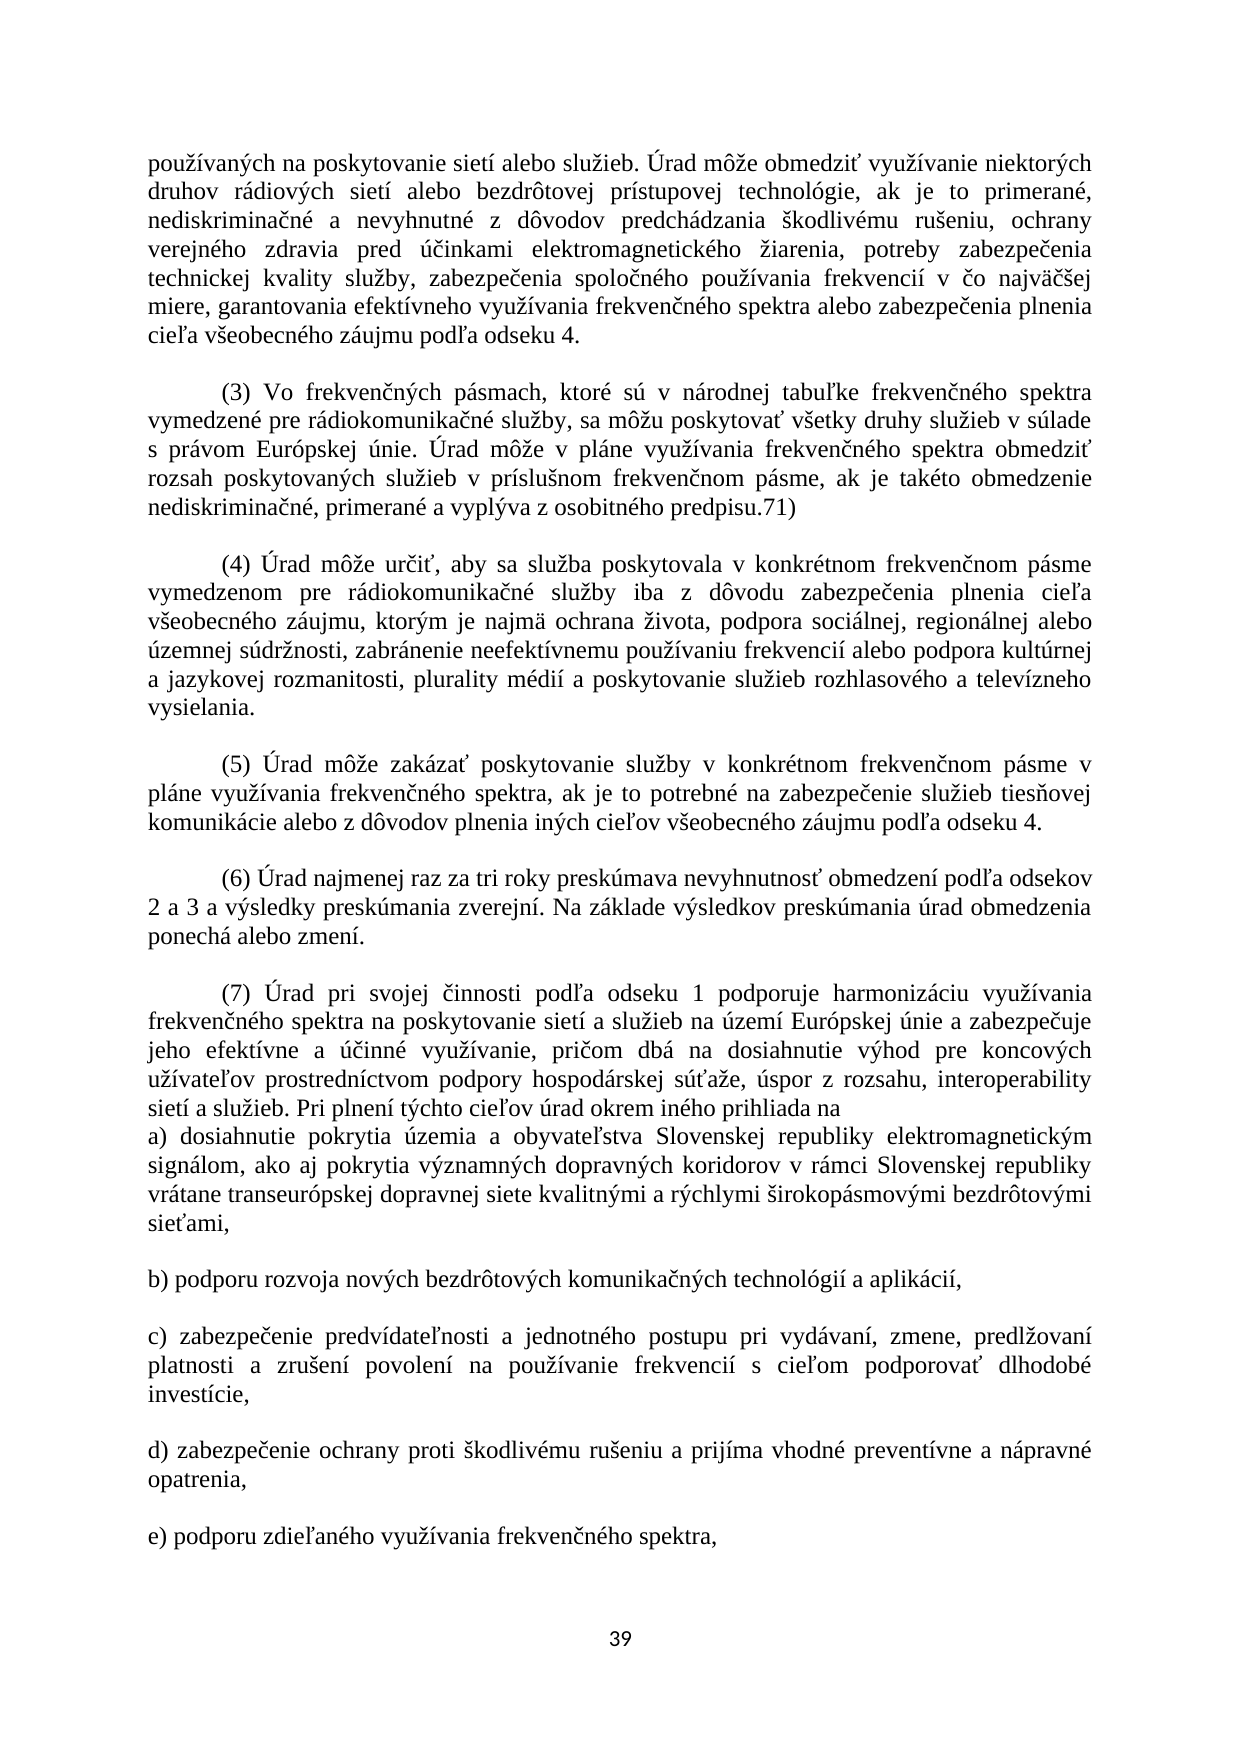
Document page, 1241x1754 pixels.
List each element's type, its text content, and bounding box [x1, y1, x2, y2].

text c) zabezpečenie predvídateľnosti a jednotného postupu pri vydávaní, zmene, predlžovaní platnosti a zrušení povolení na používanie frekvencií s cieľom podporovať dlhodobé investície, [148, 1321, 1093, 1407]
text (7) Úrad pri svojej činnosti podľa odseku 1 podporuje harmonizáciu využívania frekvenčného spektra na poskytovanie sietí a služieb na území Európskej únie a zabezpečuje jeho efektívne a účinné využívanie, pričom dbá na dosiahnutie výhod pre koncových užívateľov prostredníctvom podpory hospodárskej súťaže, úspor z rozsahu, interoperability sietí a služieb. Pri plnení týchto cieľov úrad okrem iného prihliada na [148, 978, 1093, 1121]
text (5) Úrad môže zakázať poskytovanie služby v konkrétnom frekvenčnom pásme v pláne využívania frekvenčného spektra, ak je to potrebné na zabezpečenie služieb tiesňovej komunikácie alebo z dôvodov plnenia iných cieľov všeobecného záujmu podľa odseku 4. [148, 749, 1093, 835]
text (3) Vo frekvenčných pásmach, ktoré sú v národnej tabuľke frekvenčného spektra vymedzené pre rádiokomunikačné služby, sa môžu poskytovať všetky druhy služieb v súlade s právom Európskej únie. Úrad môže v pláne využívania frekvenčného spektra obmedziť rozsah poskytovaných služieb v príslušnom frekvenčnom pásme, ak je takéto obmedzenie nediskriminačné, primerané a vyplýva z osobitného predpisu.71) [148, 377, 1093, 521]
text a) dosiahnutie pokrytia územia a obyvateľstva Slovenskej republiky elektromagnetickým signálom, ako aj pokrytia významných dopravných koridorov v rámci Slovenskej republiky vrátane transeurópskej dopravnej siete kvalitnými a rýchlymi širokopásmovými bezdrôtovými sieťami, [148, 1121, 1093, 1236]
text (4) Úrad môže určiť, aby sa služba poskytovala v konkrétnom frekvenčnom pásme vymedzenom pre rádiokomunikačné služby iba z dôvodu zabezpečenia plnenia cieľa všeobecného záujmu, ktorým je najmä ochrana života, podpora sociálnej, regionálnej alebo územnej súdržnosti, zabránenie neefektívnemu používaniu frekvencií alebo podpora kultúrnej a jazykovej rozmanitosti, plurality médií a poskytovanie služieb rozhlasového a televízneho vysielania. [148, 549, 1093, 721]
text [148, 148, 1093, 349]
text e) podporu zdieľaného využívania frekvenčného spektra, [148, 1521, 1093, 1550]
text (6) Úrad najmenej raz za tri roky preskúmava nevyhnutnosť obmedzení podľa odsekov 2 a 3 a výsledky preskúmania zverejní. Na základe výsledkov preskúmania úrad obmedzenia ponechá alebo zmení. [148, 863, 1093, 950]
text d) zabezpečenie ochrany proti škodlivému rušeniu a prijíma vhodné preventívne a nápravné opatrenia, [148, 1436, 1093, 1493]
text b) podporu rozvoja nových bezdrôtových komunikačných technológií a aplikácií, [148, 1264, 1093, 1293]
